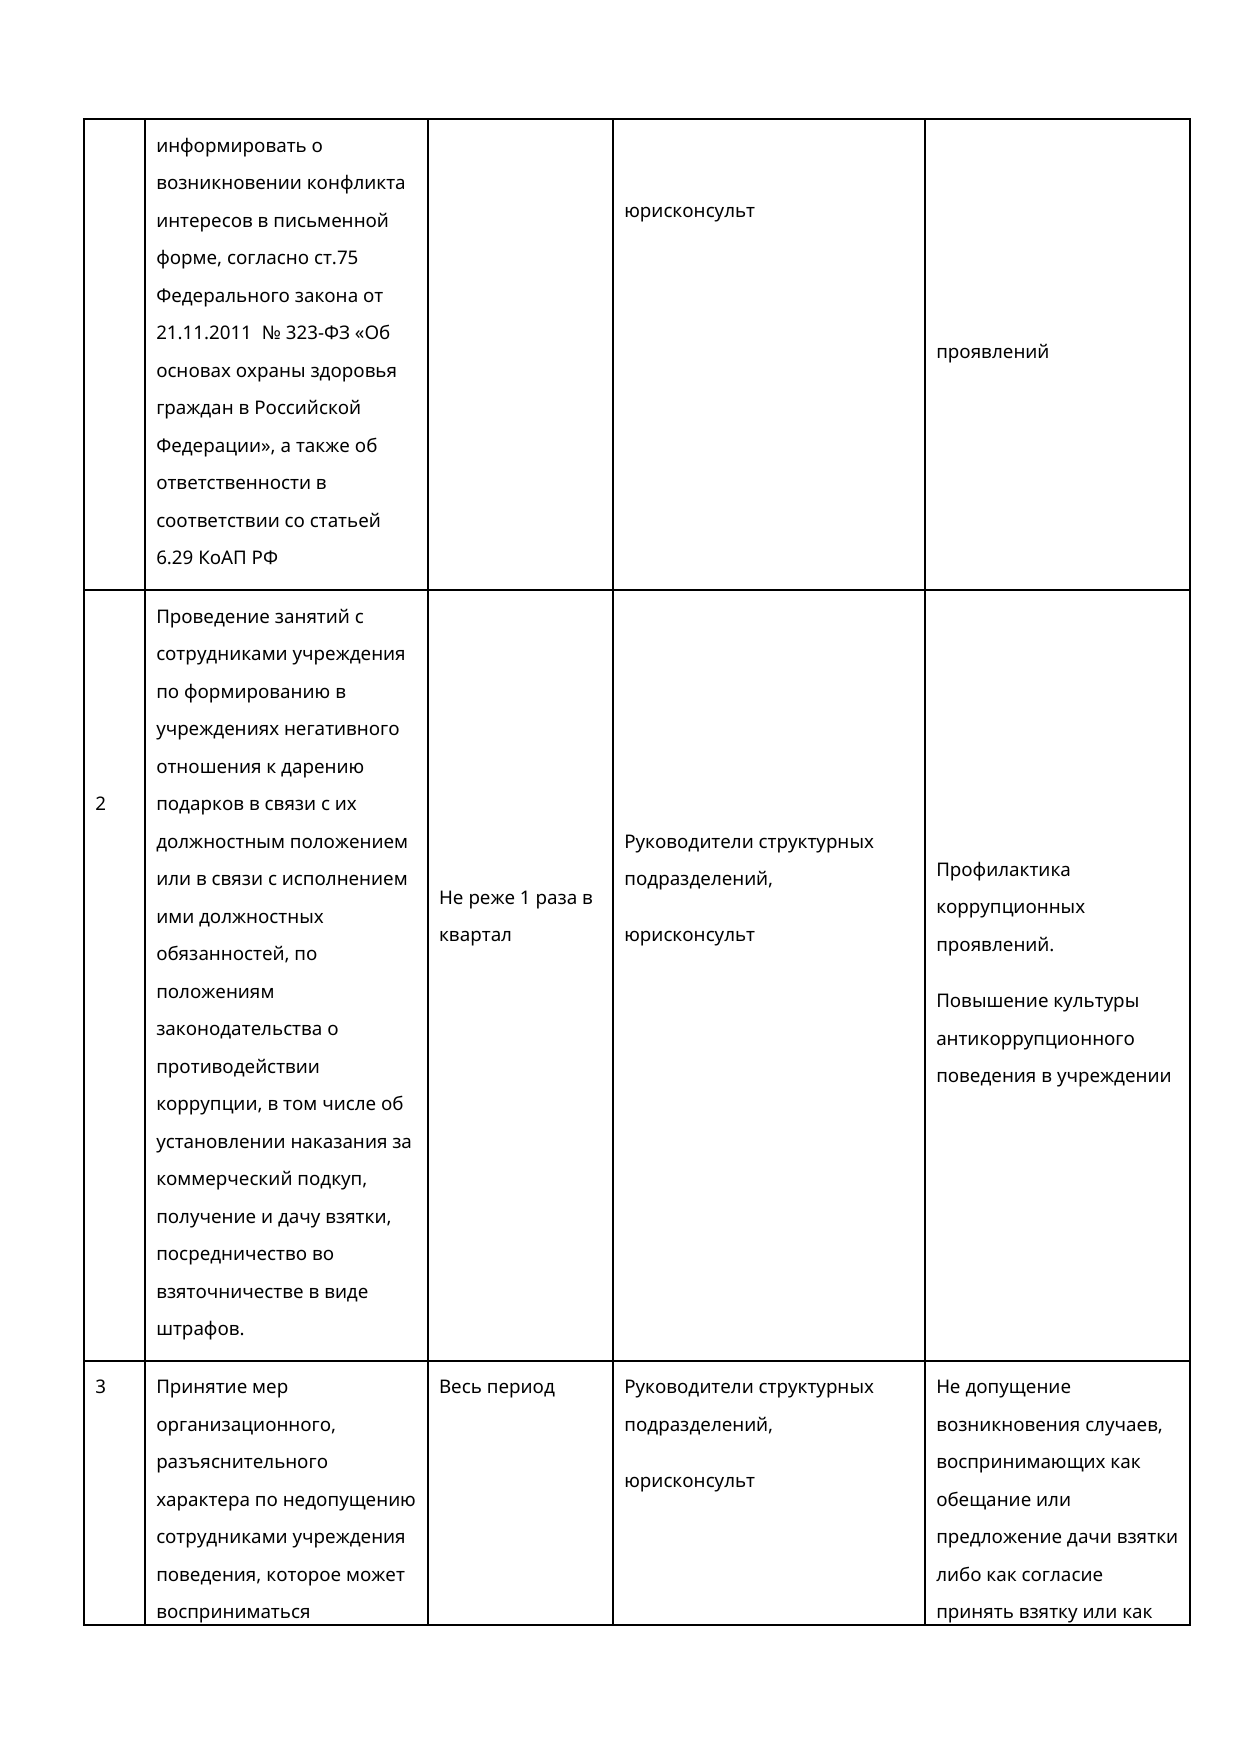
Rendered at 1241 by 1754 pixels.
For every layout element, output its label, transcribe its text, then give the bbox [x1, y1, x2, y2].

table_cell 2 [85, 591, 144, 1360]
table_cell Не реже 1 раза в квартал [429, 591, 612, 1360]
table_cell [614, 1362, 924, 1624]
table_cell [926, 1362, 1189, 1624]
table_cell 3 [85, 1362, 144, 1624]
table_cell Профилактика коррупционных проявлений. Повышение культуры антикоррупционного поведения в учреждении [926, 591, 1189, 1360]
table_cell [926, 120, 1189, 589]
table_cell 1 [85, 120, 144, 589]
table_cell Проведение занятий с сотрудниками учреждения по формированию в учреждениях негативного отношения к дарению подарков в связи с их должностным положением или в связи с исполнением ими должностных обязанностей, по положениям законодательства о противодействии коррупции, в том числе об установлении наказания за коммерческий подкуп, получение и дачу взятки, посредничество во взяточничестве в виде штрафов. [146, 591, 427, 1360]
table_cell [614, 120, 924, 589]
table_cell Весь период [429, 1362, 612, 1624]
table_cell Руководители структурных подразделений, юрисконсульт [614, 591, 924, 1360]
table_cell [146, 120, 427, 589]
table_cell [146, 1362, 427, 1624]
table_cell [429, 120, 612, 589]
